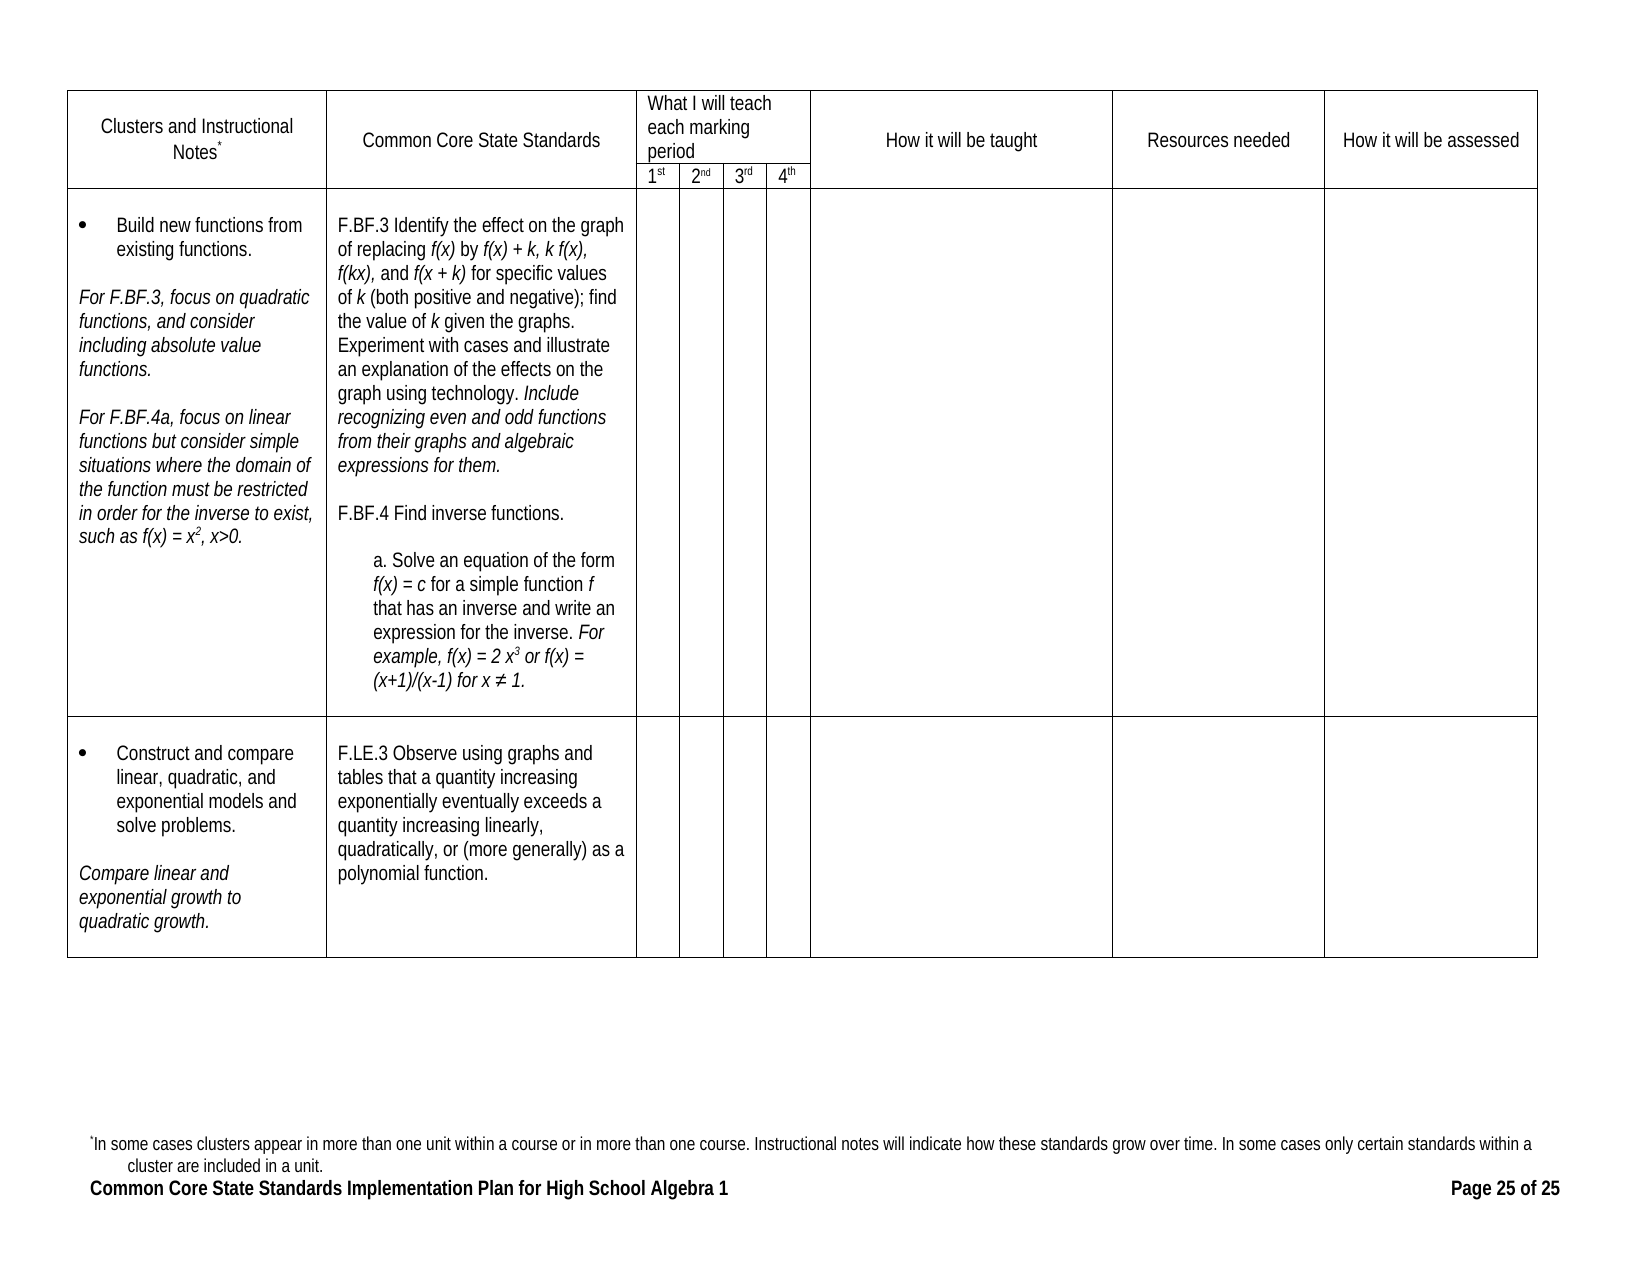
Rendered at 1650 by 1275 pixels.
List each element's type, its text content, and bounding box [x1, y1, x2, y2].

table_cell [724, 189, 766, 716]
table_cell [637, 717, 679, 957]
table_cell [680, 717, 723, 957]
table_header Clusters and Instructional Notes* [68, 91, 326, 188]
table_cell [811, 189, 1112, 716]
table_cell [1113, 717, 1324, 957]
table_cell 3rd [724, 164, 766, 188]
table_cell [767, 717, 810, 957]
table_cell [1325, 189, 1537, 716]
table_header What I will teach each marking period [637, 91, 810, 163]
table_cell [767, 189, 810, 716]
table_cell [811, 717, 1112, 957]
table_cell 2nd [680, 164, 723, 188]
table_cell Construct and compare linear, quadratic, and exponential models and solve problems. Compare linear and exponential growth to quadratic growth. [68, 717, 326, 957]
table_cell Build new functions from existing functions. For F.BF.3, focus on quadratic functions, and consider including absolute value functions. For F.BF.4a, focus on linear functions but consider simple situations where the domain of the function must be restricted in order for the inverse to exist, such as f(x) = x2, x>0. [68, 189, 326, 716]
table_cell [724, 717, 766, 957]
table_header How it will be assessed [1325, 91, 1537, 188]
table_cell [1325, 717, 1537, 957]
table_header How it will be taught [811, 91, 1112, 188]
table_cell F.BF.3 Identify the effect on the graph of replacing f(x) by f(x) + k, k f(x), f(kx), and f(x + k) for specific values of k (both positive and negative); find the value of k given the graphs. Experiment with cases and illustrate an explanation of the effects on the graph using technology. Include recognizing even and odd functions from their graphs and algebraic expressions for them. F.BF.4 Find inverse functions. a. Solve an equation of the form f(x) = c for a simple function f that has an inverse and write an expression for the inverse. For example, f(x) = 2 x3 or f(x) = (x+1)/(x-1) for x ≠ 1. [327, 189, 636, 716]
table_cell F.LE.3 Observe using graphs and tables that a quantity increasing exponentially eventually exceeds a quantity increasing linearly, quadratically, or (more generally) as a polynomial function. [327, 717, 636, 957]
table_cell 1st [637, 164, 679, 188]
table_cell [637, 189, 679, 716]
table_cell [1113, 189, 1324, 716]
table_cell [680, 189, 723, 716]
table_header Resources needed [1113, 91, 1324, 188]
table_header Common Core State Standards [327, 91, 636, 188]
table_cell 4th [767, 164, 810, 188]
